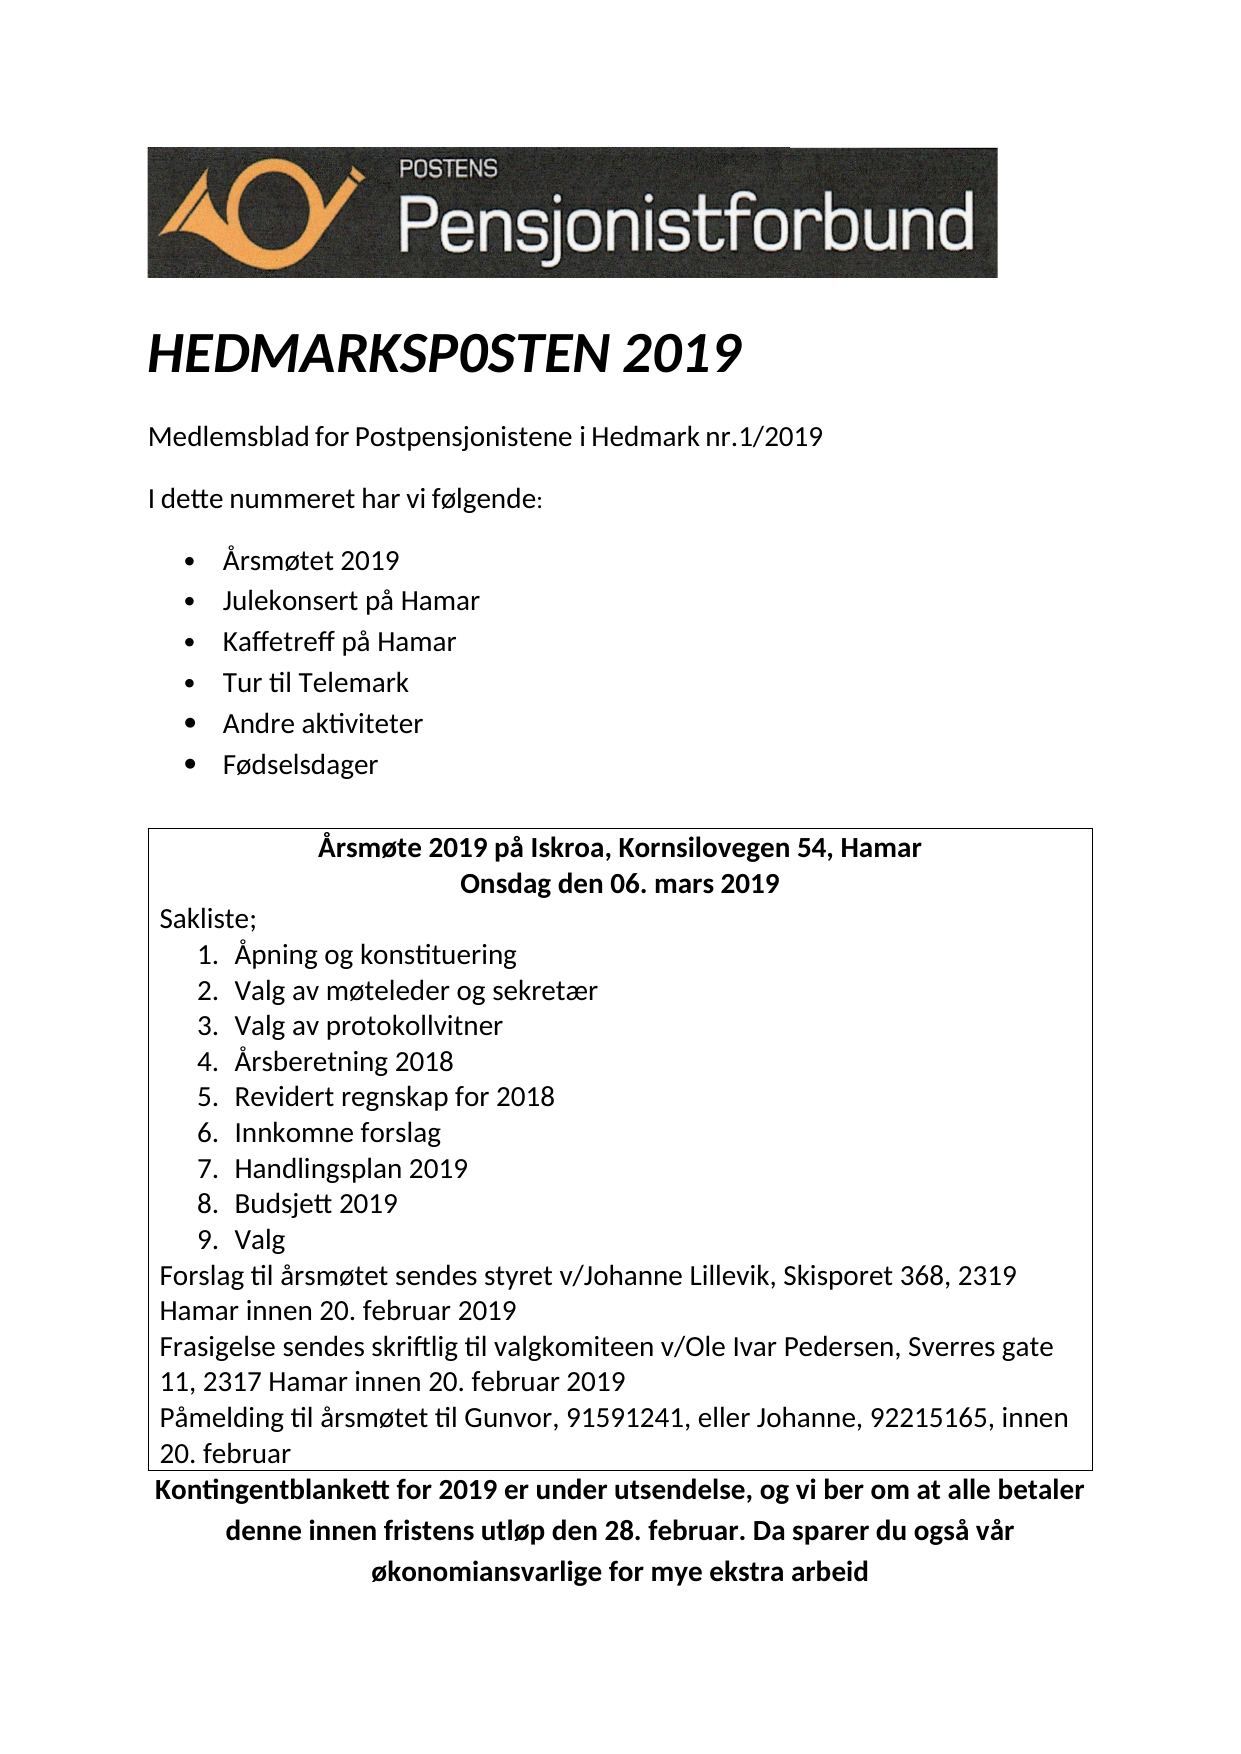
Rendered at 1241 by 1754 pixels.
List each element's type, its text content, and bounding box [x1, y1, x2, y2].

list Kaffetreff på Hamar [185, 623, 1093, 659]
list Årsmøtet 2019 [185, 542, 1093, 577]
list Tur til Telemark [185, 664, 1093, 700]
picture [147, 147, 998, 278]
list Fødselsdager [185, 746, 1093, 782]
text I dette nummeret har vi følgende: [148, 480, 1093, 515]
list Julekonsert på Hamar [185, 582, 1093, 618]
list Andre aktiviteter [185, 705, 1093, 741]
text HEDMARKSP0STEN 2019 [148, 215, 1093, 387]
table_header Årsmøte 2019 på Iskroa, Kornsilovegen 54, Hamar Onsdag den 06. mars 2019 Sakliste; Åpning og konstituering Valg av møteleder og sekretær Valg av protokollvitner Årsberetning 2018 Revidert regnskap for 2018 Innkomne forslag Handlingsplan 2019 Budsjett 2019 Valg Forslag til årsmøtet sendes styret v/Johanne Lillevik, Skisporet 368, 2319 Hamar innen 20. februar 2019 Frasigelse sendes skriftlig til valgkomiteen v/Ole Ivar Pedersen, Sverres gate 11, 2317 Hamar innen 20. februar 2019 Påmelding til årsmøtet til Gunvor, 91591241, eller Johanne, 92215165, innen 20. februar [149, 829, 1092, 1470]
text Medlemsblad for Postpensjonistene i Hedmark nr.1/2019 [148, 418, 1093, 454]
text Kontingentblankett for 2019 er under utsendelse, og vi ber om at alle betaler denne innen fristens utløp den 28. februar. Da sparer du også vår økonomiansvarlige for mye ekstra arbeid [148, 1471, 1093, 1589]
